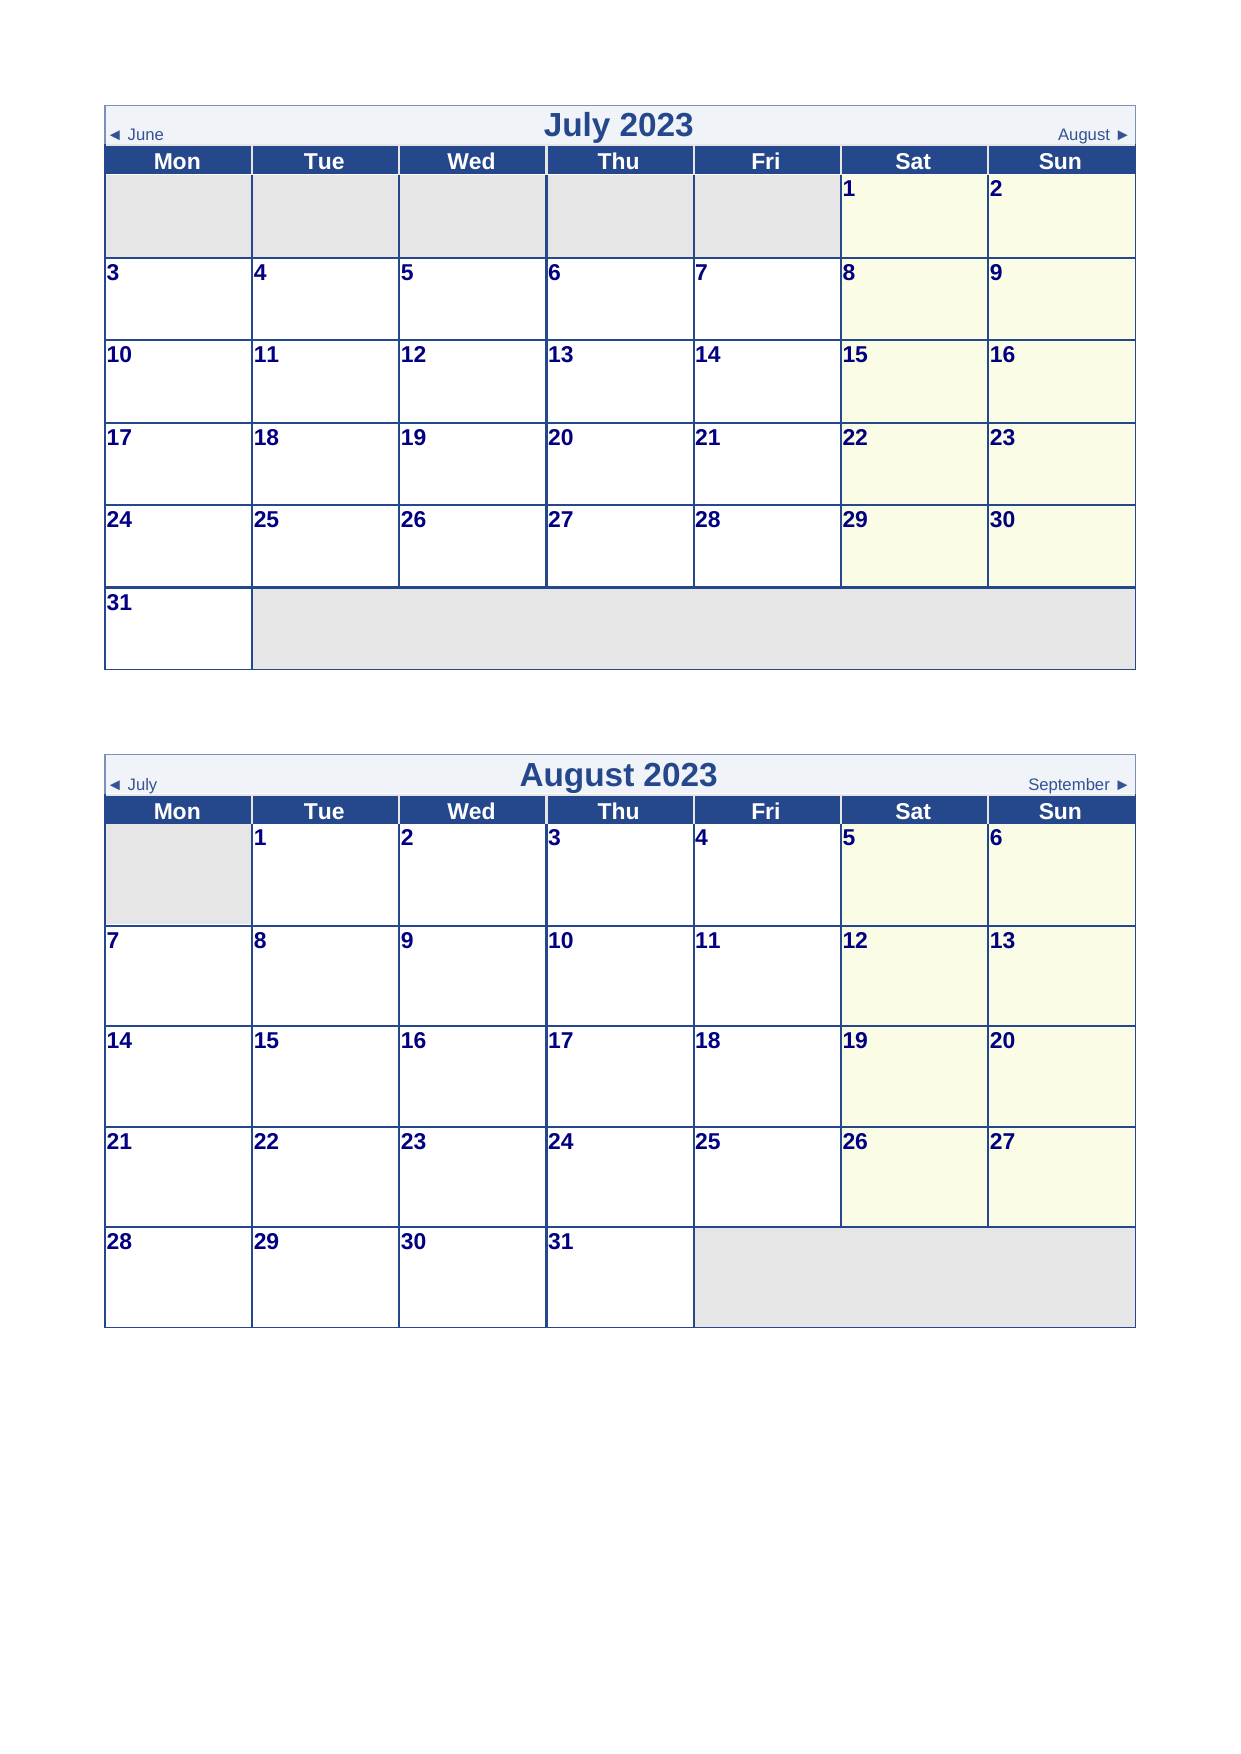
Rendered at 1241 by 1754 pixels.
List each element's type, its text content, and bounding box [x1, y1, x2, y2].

table_cell 13 [989, 927, 1135, 1025]
table_cell Mon [106, 146, 251, 174]
table_cell 13 [548, 341, 693, 422]
table_cell 30 [989, 506, 1135, 586]
table_cell [695, 175, 840, 257]
table_cell 5 [400, 259, 545, 339]
table_cell 5 [842, 824, 987, 924]
table_cell 29 [842, 506, 987, 586]
table_cell 2 [400, 824, 545, 924]
table_cell 23 [989, 424, 1135, 504]
table_cell 9 [400, 927, 545, 1025]
table_cell 15 [253, 1027, 398, 1126]
table_cell 11 [695, 927, 840, 1025]
table_cell 6 [548, 259, 693, 339]
table_cell [548, 175, 693, 257]
table_cell 16 [989, 341, 1135, 422]
table_cell 4 [695, 824, 840, 924]
table_cell 18 [695, 1027, 840, 1126]
table_cell 16 [400, 1027, 545, 1126]
table_cell 3 [106, 259, 251, 339]
table_cell 28 [695, 506, 840, 586]
table_cell 24 [548, 1128, 693, 1226]
table_cell Wed [400, 796, 545, 824]
table_cell Thu [548, 796, 693, 824]
table_cell [400, 175, 545, 257]
table_cell 7 [106, 927, 251, 1025]
table_cell 15 [842, 341, 987, 422]
table_cell Sat [842, 146, 987, 174]
table_cell 20 [989, 1027, 1135, 1126]
table_cell Sat [842, 796, 987, 824]
table_cell [695, 1228, 1135, 1327]
table_cell 31 [106, 589, 251, 669]
table_cell 30 [400, 1228, 545, 1327]
table_cell [253, 175, 398, 257]
table_cell 27 [989, 1128, 1135, 1226]
table_cell 8 [253, 927, 398, 1025]
table_cell 12 [400, 341, 545, 422]
table_cell 12 [842, 927, 987, 1025]
table_cell [106, 175, 251, 257]
table_cell [106, 824, 251, 924]
table_cell 14 [695, 341, 840, 422]
table_cell 9 [989, 259, 1135, 339]
table_cell Wed [400, 146, 545, 174]
table_cell 8 [842, 259, 987, 339]
table_cell 10 [548, 927, 693, 1025]
table_cell 25 [253, 506, 398, 586]
table_cell Tue [253, 146, 398, 174]
table_cell 6 [989, 824, 1135, 924]
table_cell 27 [548, 506, 693, 586]
table_header ◄ June [106, 106, 252, 144]
table_cell 26 [400, 506, 545, 586]
table_cell 19 [400, 424, 545, 504]
table_cell 11 [253, 341, 398, 422]
table_cell 26 [842, 1128, 987, 1226]
table_cell 22 [253, 1128, 398, 1226]
table_cell 2 [989, 175, 1135, 257]
table_cell Tue [253, 796, 398, 824]
table_cell 18 [253, 424, 398, 504]
table_cell 10 [106, 341, 251, 422]
table_cell 24 [106, 506, 251, 586]
table_cell Sun [989, 146, 1135, 174]
table_cell Thu [548, 146, 693, 174]
table_cell 17 [106, 424, 251, 504]
table_cell 23 [400, 1128, 545, 1226]
table_cell 4 [253, 259, 398, 339]
table_cell 28 [106, 1228, 251, 1327]
table_header ◄ July [106, 755, 252, 793]
table_header August ► [988, 106, 1135, 144]
table_cell Fri [695, 146, 840, 174]
table_cell 14 [106, 1027, 251, 1126]
table_header August 2023 [252, 755, 988, 793]
table_cell 22 [842, 424, 987, 504]
table_cell 1 [842, 175, 987, 257]
table_cell 25 [695, 1128, 840, 1226]
table_cell 31 [548, 1228, 693, 1327]
table_cell 3 [548, 824, 693, 924]
table_cell 17 [548, 1027, 693, 1126]
table_cell Mon [106, 796, 251, 824]
table_cell 21 [106, 1128, 251, 1226]
table_cell Fri [695, 796, 840, 824]
table_cell [253, 589, 1135, 669]
table_cell Sun [989, 796, 1135, 824]
table_cell 29 [253, 1228, 398, 1327]
table_cell 7 [695, 259, 840, 339]
table_header July 2023 [252, 106, 988, 144]
table_cell 19 [842, 1027, 987, 1126]
table_cell 1 [253, 824, 398, 924]
table_header September ► [988, 755, 1135, 793]
table_cell 20 [548, 424, 693, 504]
table_cell 21 [695, 424, 840, 504]
